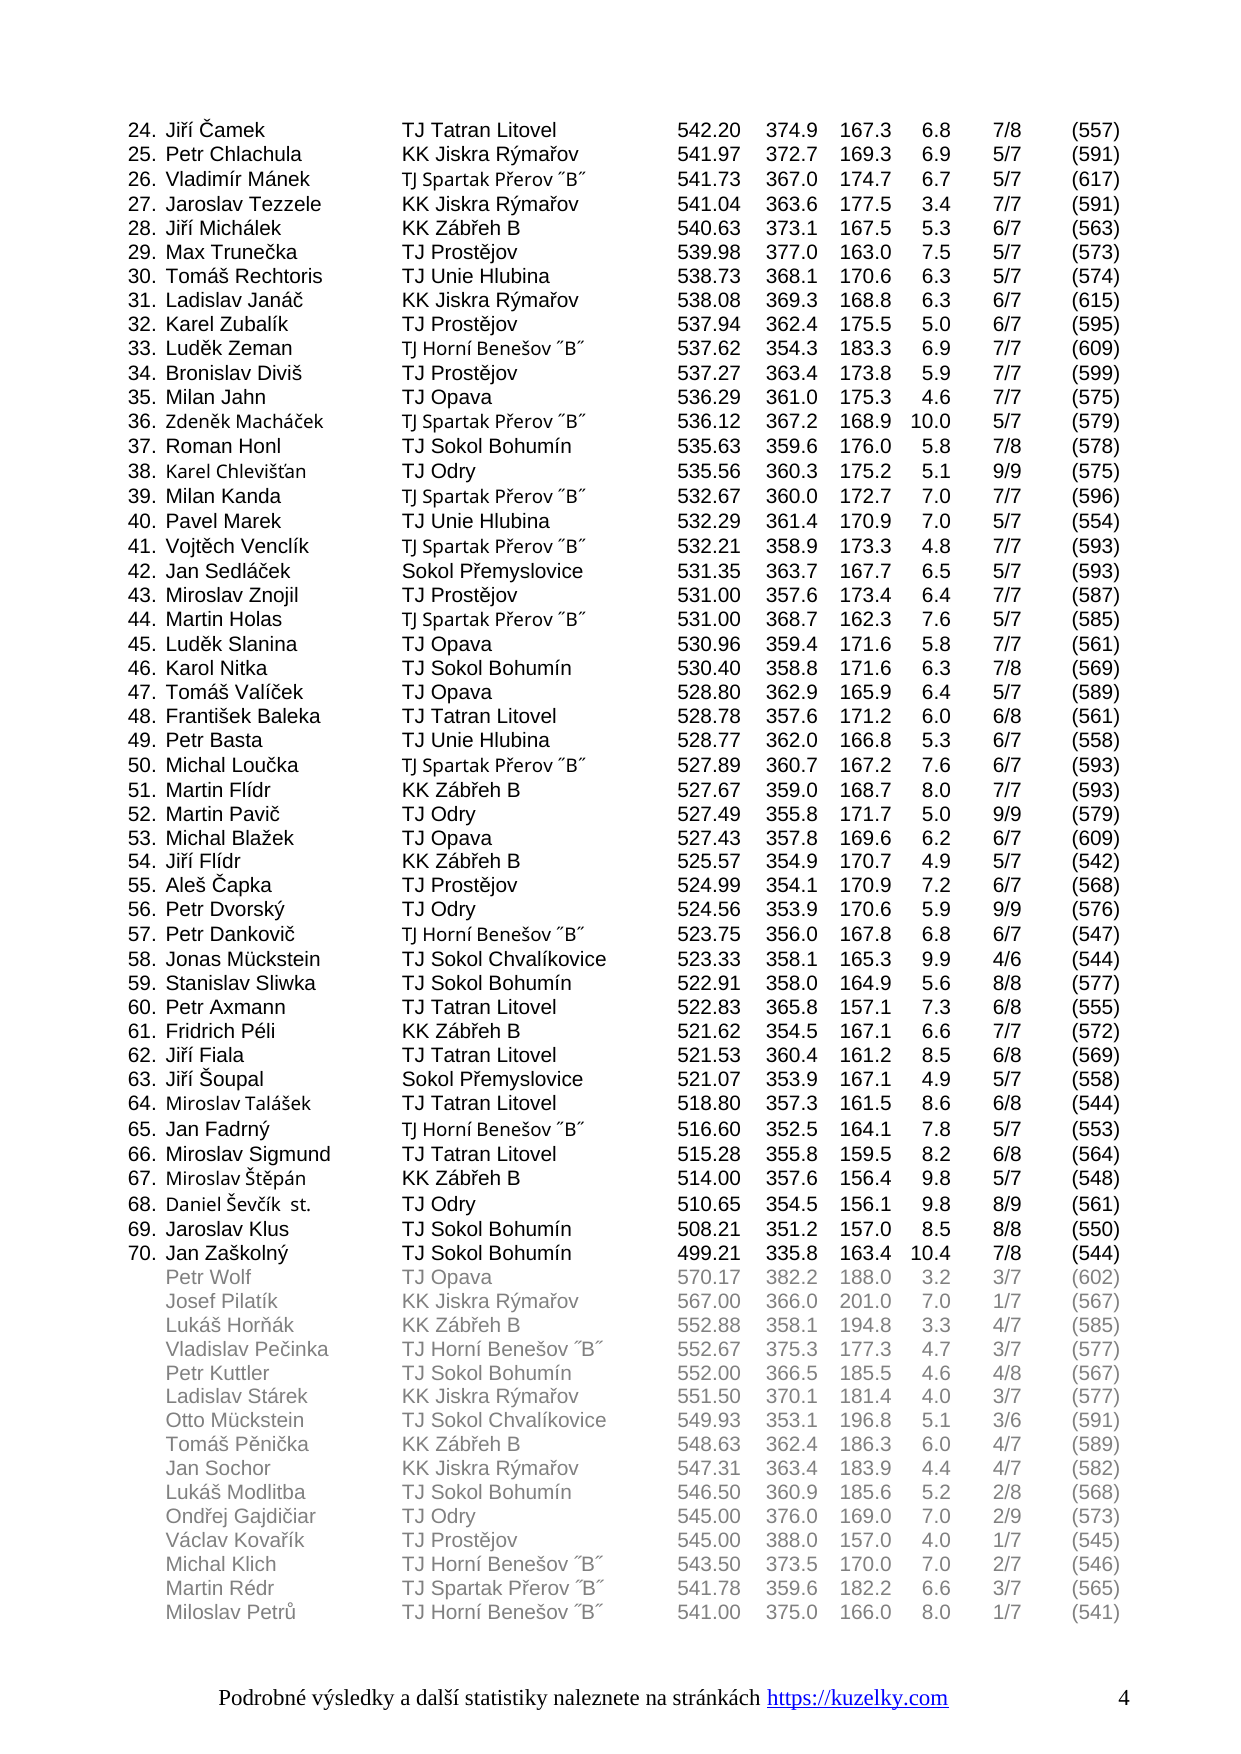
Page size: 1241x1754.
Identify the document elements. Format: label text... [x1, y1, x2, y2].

text Jan Sochor KK Jiskra Rýmařov 547.31 363.4 183.9 4.4 4/7 (582) [106, 1456, 1134, 1480]
text 70. Jan Zaškolný TJ Sokol Bohumín 499.21 335.8 163.4 10.4 7/8 (544) [106, 1241, 1134, 1264]
text 54. Jiří Flídr KK Zábřeh B 525.57 354.9 170.7 4.9 5/7 (542) [106, 849, 1134, 873]
text 49. Petr Basta TJ Unie Hlubina 528.77 362.0 166.8 5.3 6/7 (558) [106, 728, 1134, 752]
text 66. Miroslav Sigmund TJ Tatran Litovel 515.28 355.8 159.5 8.2 6/8 (564) [106, 1142, 1134, 1166]
text Ladislav Stárek KK Jiskra Rýmařov 551.50 370.1 181.4 4.0 3/7 (577) [106, 1384, 1134, 1408]
text 33. Luděk Zeman TJ Horní Benešov ˝B˝ 537.62 354.3 183.3 6.9 7/7 (609) [106, 335, 1134, 361]
text 36. Zdeněk Macháček TJ Spartak Přerov ˝B˝ 536.12 367.2 168.9 10.0 5/7 (579) [106, 409, 1134, 434]
text 62. Jiří Fiala TJ Tatran Litovel 521.53 360.4 161.2 8.5 6/8 (569) [106, 1043, 1134, 1067]
text 64. Miroslav Talášek TJ Tatran Litovel 518.80 357.3 161.5 8.6 6/8 (544) [106, 1091, 1134, 1116]
text 27. Jaroslav Tezzele KK Jiskra Rýmařov 541.04 363.6 177.5 3.4 7/7 (591) [106, 192, 1134, 216]
text 63. Jiří Šoupal Sokol Přemyslovice 521.07 353.9 167.1 4.9 5/7 (558) [106, 1067, 1134, 1091]
text 50. Michal Loučka TJ Spartak Přerov ˝B˝ 527.89 360.7 167.2 7.6 6/7 (593) [106, 752, 1134, 777]
text Miloslav Petrů TJ Horní Benešov ˝B˝ 541.00 375.0 166.0 8.0 1/7 (541) [106, 1600, 1134, 1624]
text 67. Miroslav Štěpán KK Zábřeh B 514.00 357.6 156.4 9.8 5/7 (548) [106, 1166, 1134, 1191]
text Otto Mückstein TJ Sokol Chvalíkovice 549.93 353.1 196.8 5.1 3/6 (591) [106, 1408, 1134, 1432]
text Michal Klich TJ Horní Benešov ˝B˝ 543.50 373.5 170.0 7.0 2/7 (546) [106, 1552, 1134, 1576]
text 69. Jaroslav Klus TJ Sokol Bohumín 508.21 351.2 157.0 8.5 8/8 (550) [106, 1217, 1134, 1241]
text 68. Daniel Ševčík st. TJ Odry 510.65 354.5 156.1 9.8 8/9 (561) [106, 1191, 1134, 1217]
text 59. Stanislav Sliwka TJ Sokol Bohumín 522.91 358.0 164.9 5.6 8/8 (577) [106, 971, 1134, 995]
text 56. Petr Dvorský TJ Odry 524.56 353.9 170.6 5.9 9/9 (576) [106, 897, 1134, 921]
text 47. Tomáš Valíček TJ Opava 528.80 362.9 165.9 6.4 5/7 (589) [106, 680, 1134, 704]
text 45. Luděk Slanina TJ Opava 530.96 359.4 171.6 5.8 7/7 (561) [106, 632, 1134, 656]
text Martin Rédr TJ Spartak Přerov ˝B˝ 541.78 359.6 182.2 6.6 3/7 (565) [106, 1576, 1134, 1600]
text 40. Pavel Marek TJ Unie Hlubina 532.29 361.4 170.9 7.0 5/7 (554) [106, 509, 1134, 533]
text Ondřej Gajdičiar TJ Odry 545.00 376.0 169.0 7.0 2/9 (573) [106, 1504, 1134, 1528]
text 48. František Baleka TJ Tatran Litovel 528.78 357.6 171.2 6.0 6/8 (561) [106, 704, 1134, 728]
text Josef Pilatík KK Jiskra Rýmařov 567.00 366.0 201.0 7.0 1/7 (567) [106, 1288, 1134, 1312]
text 29. Max Trunečka TJ Prostějov 539.98 377.0 163.0 7.5 5/7 (573) [106, 239, 1134, 263]
text 28. Jiří Michálek KK Zábřeh B 540.63 373.1 167.5 5.3 6/7 (563) [106, 216, 1134, 239]
text 41. Vojtěch Venclík TJ Spartak Přerov ˝B˝ 532.21 358.9 173.3 4.8 7/7 (593) [106, 533, 1134, 559]
text 61. Fridrich Péli KK Zábřeh B 521.62 354.5 167.1 6.6 7/7 (572) [106, 1019, 1134, 1043]
text 46. Karol Nitka TJ Sokol Bohumín 530.40 358.8 171.6 6.3 7/8 (569) [106, 656, 1134, 680]
text 57. Petr Dankovič TJ Horní Benešov ˝B˝ 523.75 356.0 167.8 6.8 6/7 (547) [106, 921, 1134, 947]
text 51. Martin Flídr KK Zábřeh B 527.67 359.0 168.7 8.0 7/7 (593) [106, 777, 1134, 801]
text 42. Jan Sedláček Sokol Přemyslovice 531.35 363.7 167.7 6.5 5/7 (593) [106, 559, 1134, 583]
text 58. Jonas Mückstein TJ Sokol Chvalíkovice 523.33 358.1 165.3 9.9 4/6 (544) [106, 947, 1134, 971]
text Tomáš Pěnička KK Zábřeh B 548.63 362.4 186.3 6.0 4/7 (589) [106, 1432, 1134, 1456]
text 44. Martin Holas TJ Spartak Přerov ˝B˝ 531.00 368.7 162.3 7.6 5/7 (585) [106, 607, 1134, 632]
text 25. Petr Chlachula KK Jiskra Rýmařov 541.97 372.7 169.3 6.9 5/7 (591) [106, 142, 1134, 166]
text 34. Bronislav Diviš TJ Prostějov 537.27 363.4 173.8 5.9 7/7 (599) [106, 361, 1134, 385]
text 31. Ladislav Janáč KK Jiskra Rýmařov 538.08 369.3 168.8 6.3 6/7 (615) [106, 287, 1134, 311]
text 60. Petr Axmann TJ Tatran Litovel 522.83 365.8 157.1 7.3 6/8 (555) [106, 995, 1134, 1019]
text 38. Karel Chlevišťan TJ Odry 535.56 360.3 175.2 5.1 9/9 (575) [106, 458, 1134, 484]
text 32. Karel Zubalík TJ Prostějov 537.94 362.4 175.5 5.0 6/7 (595) [106, 311, 1134, 335]
text 26. Vladimír Mánek TJ Spartak Přerov ˝B˝ 541.73 367.0 174.7 6.7 5/7 (617) [106, 166, 1134, 192]
text 37. Roman Honl TJ Sokol Bohumín 535.63 359.6 176.0 5.8 7/8 (578) [106, 434, 1134, 458]
text Vladislav Pečinka TJ Horní Benešov ˝B˝ 552.67 375.3 177.3 4.7 3/7 (577) [106, 1336, 1134, 1360]
text 53. Michal Blažek TJ Opava 527.43 357.8 169.6 6.2 6/7 (609) [106, 825, 1134, 849]
text Lukáš Horňák KK Zábřeh B 552.88 358.1 194.8 3.3 4/7 (585) [106, 1312, 1134, 1336]
text 35. Milan Jahn TJ Opava 536.29 361.0 175.3 4.6 7/7 (575) [106, 385, 1134, 409]
text 65. Jan Fadrný TJ Horní Benešov ˝B˝ 516.60 352.5 164.1 7.8 5/7 (553) [106, 1116, 1134, 1142]
text 43. Miroslav Znojil TJ Prostějov 531.00 357.6 173.4 6.4 7/7 (587) [106, 583, 1134, 607]
text 55. Aleš Čapka TJ Prostějov 524.99 354.1 170.9 7.2 6/7 (568) [106, 873, 1134, 897]
text 24. Jiří Čamek TJ Tatran Litovel 542.20 374.9 167.3 6.8 7/8 (557) [106, 118, 1134, 142]
text Lukáš Modlitba TJ Sokol Bohumín 546.50 360.9 185.6 5.2 2/8 (568) [106, 1480, 1134, 1504]
text 30. Tomáš Rechtoris TJ Unie Hlubina 538.73 368.1 170.6 6.3 5/7 (574) [106, 263, 1134, 287]
text Petr Kuttler TJ Sokol Bohumín 552.00 366.5 185.5 4.6 4/8 (567) [106, 1360, 1134, 1384]
text 52. Martin Pavič TJ Odry 527.49 355.8 171.7 5.0 9/9 (579) [106, 801, 1134, 825]
text Václav Kovařík TJ Prostějov 545.00 388.0 157.0 4.0 1/7 (545) [106, 1528, 1134, 1552]
text Petr Wolf TJ Opava 570.17 382.2 188.0 3.2 3/7 (602) [106, 1264, 1134, 1288]
text 39. Milan Kanda TJ Spartak Přerov ˝B˝ 532.67 360.0 172.7 7.0 7/7 (596) [106, 484, 1134, 509]
